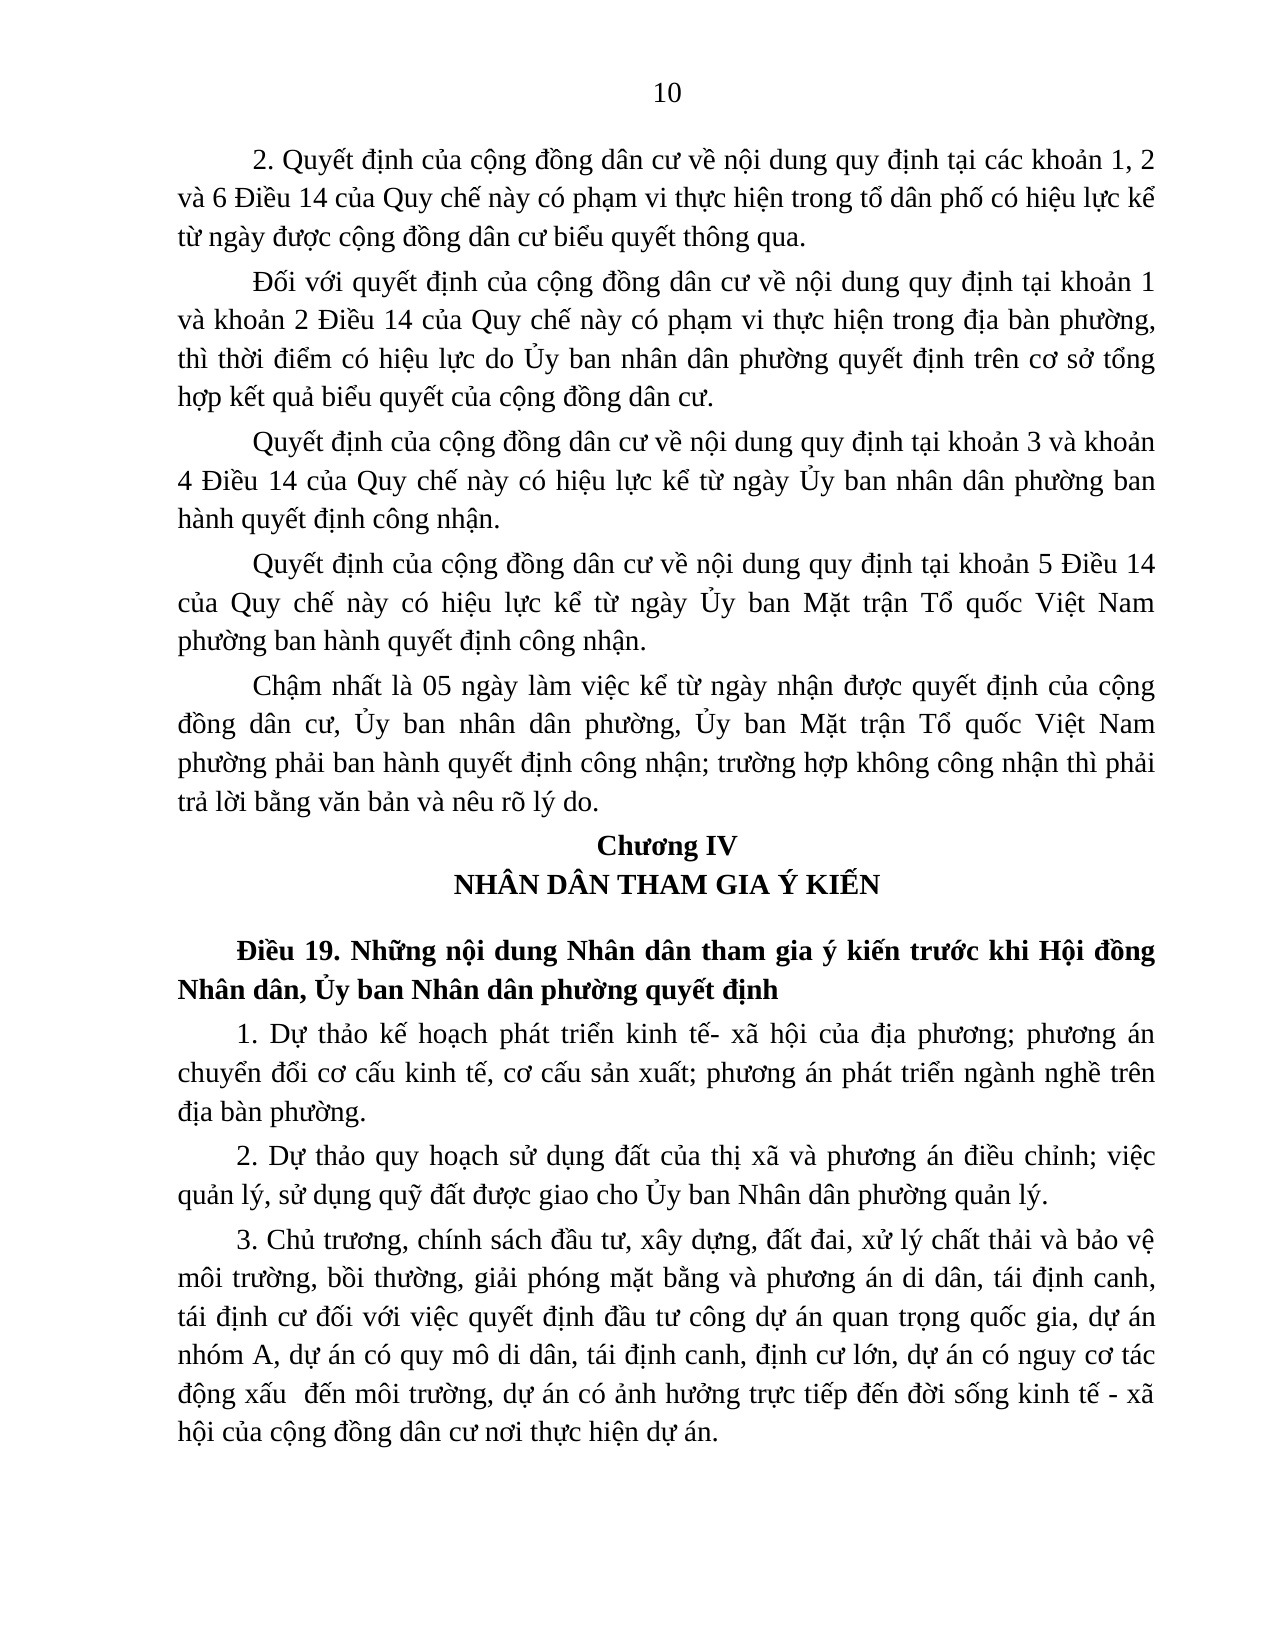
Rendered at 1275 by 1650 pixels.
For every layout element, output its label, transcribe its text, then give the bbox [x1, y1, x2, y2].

list Chương IV [177, 828, 1157, 862]
text Quyết định của cộng đồng dân cư về nội dung quy định tại khoản 3 và khoản 4 Điều 14 của Quy chế này có hiệu lực kể từ ngày Ủy ban nhân dân phường ban hành quyết định công nhận. [177, 424, 1157, 535]
text 2. Dự thảo quy hoạch sử dụng đất của thị xã và phương án điều chỉnh; việc quản lý, sử dụng quỹ đất được giao cho Ủy ban Nhân dân phường quản lý. [177, 1138, 1157, 1211]
text Quyết định của cộng đồng dân cư về nội dung quy định tại khoản 5 Điều 14 của Quy chế này có hiệu lực kể từ ngày Ủy ban Mặt trận Tổ quốc Việt Nam phường ban hành quyết định công nhận. [177, 546, 1157, 657]
text 1. Dự thảo kế hoạch phát triển kinh tế- xã hội của địa phương; phương án chuyển đổi cơ cấu kinh tế, cơ cấu sản xuất; phương án phát triển ngành nghề trên địa bàn phường. [177, 1017, 1157, 1127]
list Điều 19. Những nội dung Nhân dân tham gia ý kiến trước khi Hội đồng Nhân dân, Ủy ban Nhân dân phường quyết định [177, 933, 1157, 1005]
text Chậm nhất là 05 ngày làm việc kể từ ngày nhận được quyết định của cộng đồng dân cư, Ủy ban nhân dân phường, Ủy ban Mặt trận Tổ quốc Việt Nam phường phải ban hành quyết định công nhận; trường hợp không công nhận thì phải trả lời bằng văn bản và nêu rõ lý do. [177, 668, 1157, 817]
text Đối với quyết định của cộng đồng dân cư về nội dung quy định tại khoản 1 và khoản 2 Điều 14 của Quy chế này có phạm vi thực hiện trong địa bàn phường, thì thời điểm có hiệu lực do Ủy ban nhân dân phường quyết định trên cơ sở tổng hợp kết quả biểu quyết của cộng đồng dân cư. [177, 264, 1157, 413]
text 3. Chủ trương, chính sách đầu tư, xây dựng, đất đai, xử lý chất thải và bảo vệ môi trường, bồi thường, giải phóng mặt bằng và phương án di dân, tái định canh, tái định cư đối với việc quyết định đầu tư công dự án quan trọng quốc gia, dự án nhóm A, dự án có quy mô di dân, tái định canh, định cư lớn, dự án có nguy cơ tác động xấu đến môi trường, dự án có ảnh hưởng trực tiếp đến đời sống kinh tế - xã hội của cộng đồng dân cư nơi thực hiện dự án. [177, 1222, 1157, 1448]
text 2. Quyết định của cộng đồng dân cư về nội dung quy định tại các khoản 1, 2 và 6 Điều 14 của Quy chế này có phạm vi thực hiện trong tổ dân phố có hiệu lực kể từ ngày được cộng đồng dân cư biểu quyết thông qua. [177, 142, 1157, 253]
list NHÂN DÂN THAM GIA Ý KIẾN [177, 867, 1157, 901]
